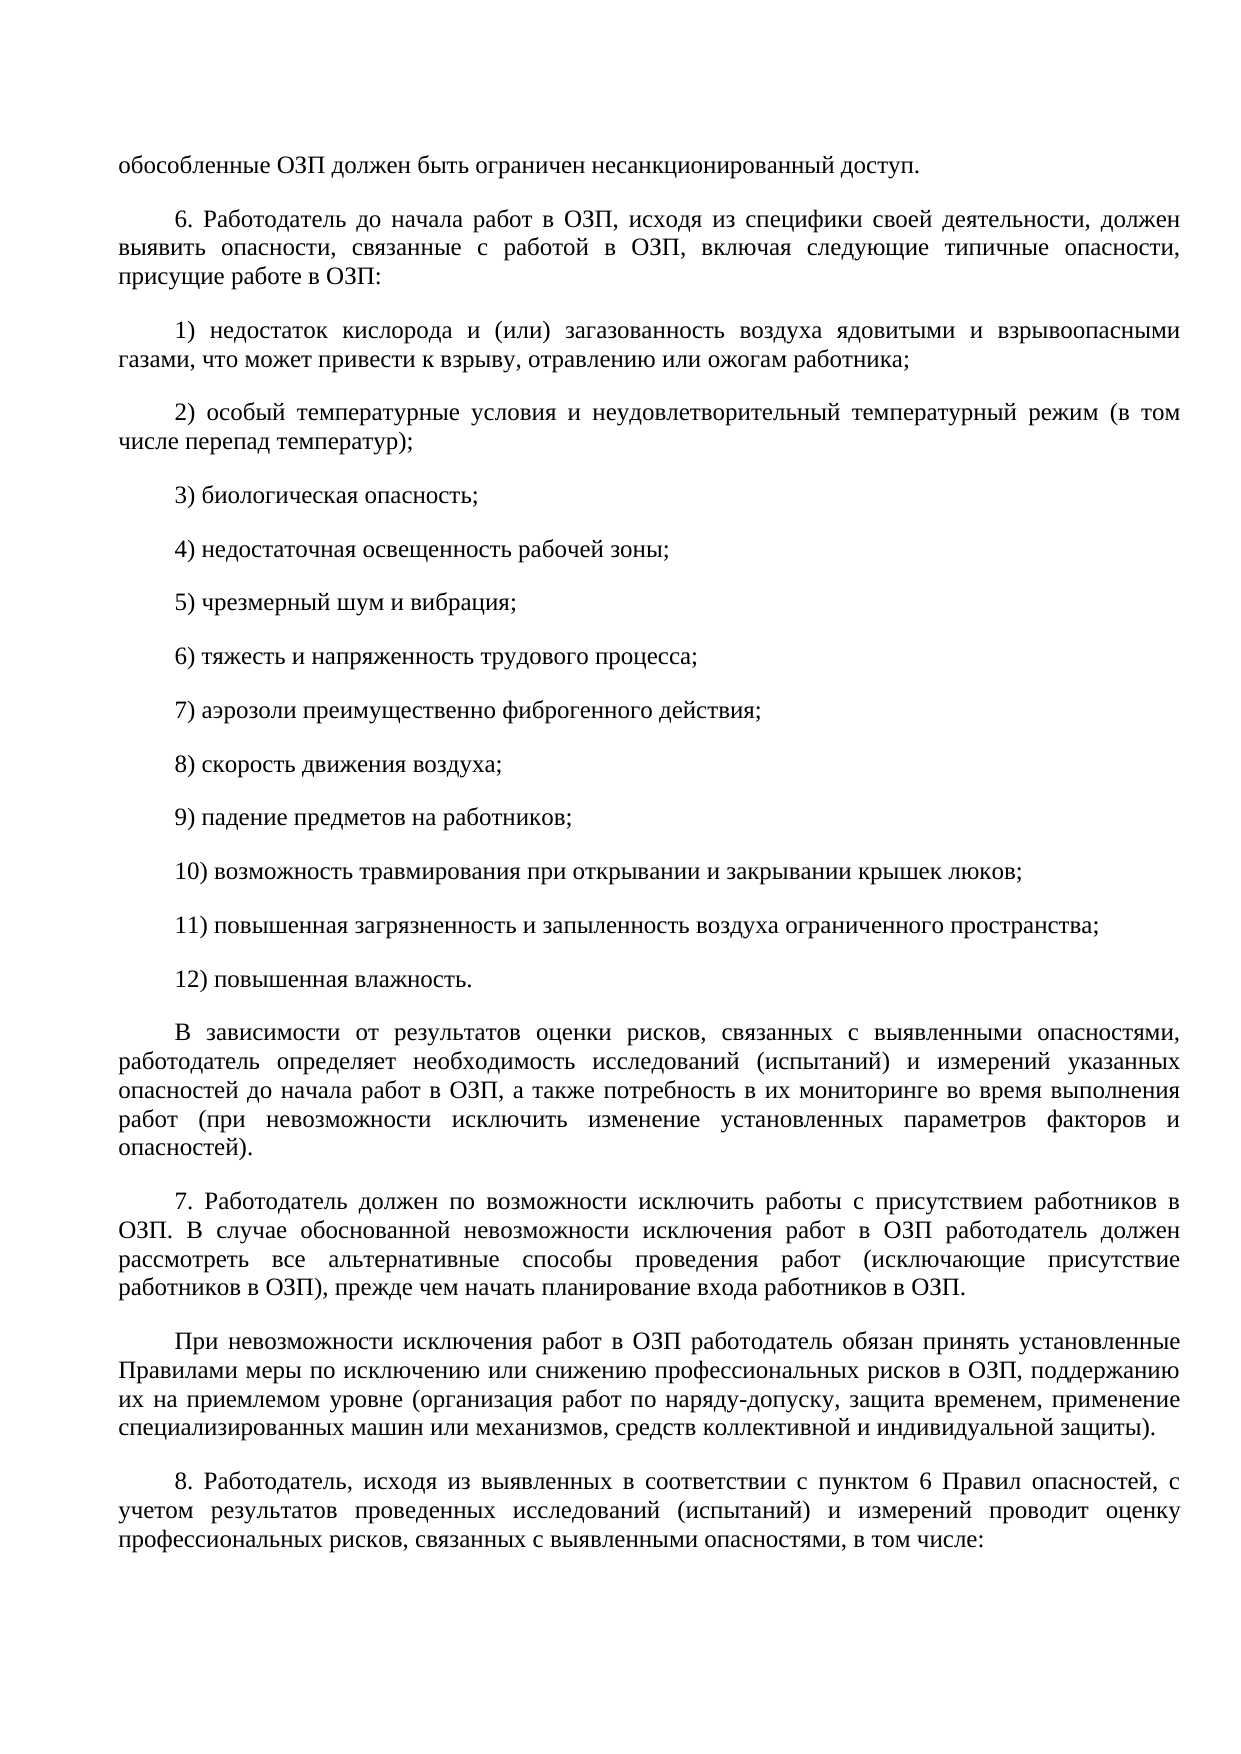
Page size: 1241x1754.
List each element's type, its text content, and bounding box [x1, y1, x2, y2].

text В зависимости от результатов оценки рисков, связанных с выявленными опасностями, работодатель определяет необходимость исследований (испытаний) и измерений указанных опасностей до начала работ в ОЗП, а также потребность в их мониторинге во время выполнения работ (при невозможности исключить изменение установленных параметров факторов и опасностей). [118, 1017, 1181, 1161]
text При невозможности исключения работ в ОЗП работодатель обязан принять установленные Правилами меры по исключению или снижению профессиональных рисков в ОЗП, поддержанию их на приемлемом уровне (организация работ по наряду-допуску, защита временем, применение специализированных машин или механизмов, средств коллективной и индивидуальной защиты). [118, 1326, 1181, 1441]
text 8) скорость движения воздуха; [118, 749, 1181, 777]
text 1) недостаток кислорода и (или) загазованность воздуха ядовитыми и взрывоопасными газами, что может привести к взрыву, отравлению или ожогам работника; [118, 315, 1181, 372]
text 4) недостаточная освещенность рабочей зоны; [118, 534, 1181, 562]
text 3) биологическая опасность; [118, 480, 1181, 509]
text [118, 150, 1181, 179]
text 12) повышенная влажность. [118, 964, 1181, 992]
text 2) особый температурные условия и неудовлетворительный температурный режим (в том числе перепад температур); [118, 397, 1181, 455]
text 6. Работодатель до начала работ в ОЗП, исходя из специфики своей деятельности, должен выявить опасности, связанные с работой в ОЗП, включая следующие типичные опасности, присущие работе в ОЗП: [118, 204, 1181, 290]
text 9) падение предметов на работников; [118, 802, 1181, 831]
text 6) тяжесть и напряженность трудового процесса; [118, 641, 1181, 670]
text 10) возможность травмирования при открывании и закрывании крышек люков; [118, 856, 1181, 885]
text 8. Работодатель, исходя из выявленных в соответствии с пунктом 6 Правил опасностей, с учетом результатов проведенных исследований (испытаний) и измерений проводит оценку профессиональных рисков, связанных с выявленными опасностями, в том числе: [118, 1466, 1181, 1552]
text 7. Работодатель должен по возможности исключить работы с присутствием работников в ОЗП. В случае обоснованной невозможности исключения работ в ОЗП работодатель должен рассмотреть все альтернативные способы проведения работ (исключающие присутствие работников в ОЗП), прежде чем начать планирование входа работников в ОЗП. [118, 1186, 1181, 1301]
text 11) повышенная загрязненность и запыленность воздуха ограниченного пространства; [118, 910, 1181, 939]
text 5) чрезмерный шум и вибрация; [118, 587, 1181, 616]
text 7) аэрозоли преимущественно фиброгенного действия; [118, 695, 1181, 724]
